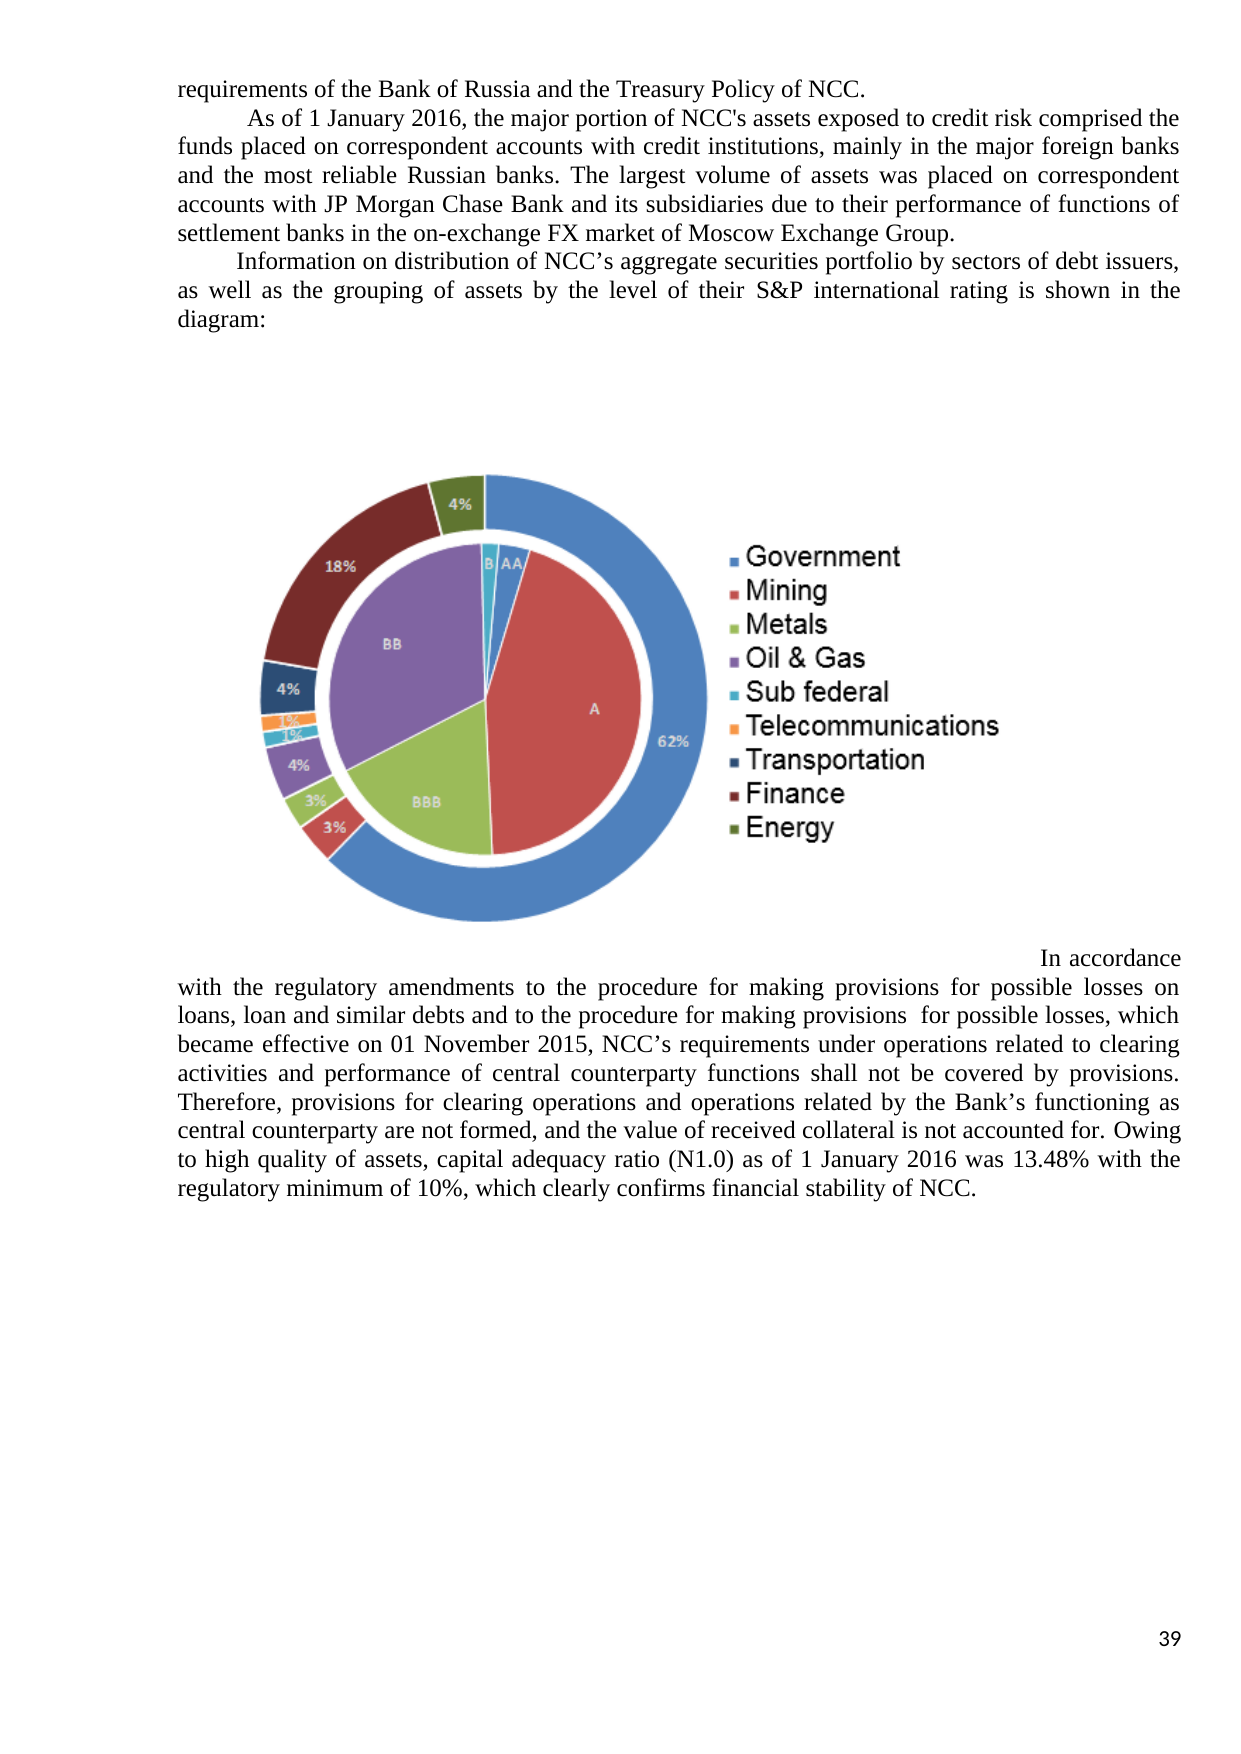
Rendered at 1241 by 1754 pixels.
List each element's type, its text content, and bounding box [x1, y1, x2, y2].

text Information on distribution of NCC’s aggregate securities portfolio by sectors of debt issuers, as well as the grouping of assets by the level of their S&P international rating is shown in the diagram: [177, 246, 1181, 333]
text As of 1 January 2016, the major portion of NCC's assets exposed to credit risk comprised the funds placed on correspondent accounts with credit institutions, mainly in the major foreign banks and the most reliable Russian banks. The largest volume of assets was placed on correspondent accounts with JP Morgan Chase Bank and its subsidiaries due to their performance of functions of settlement banks in the on-exchange FX market of Moscow Exchange Group. [177, 103, 1181, 246]
picture [236, 431, 1041, 967]
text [177, 74, 1181, 103]
